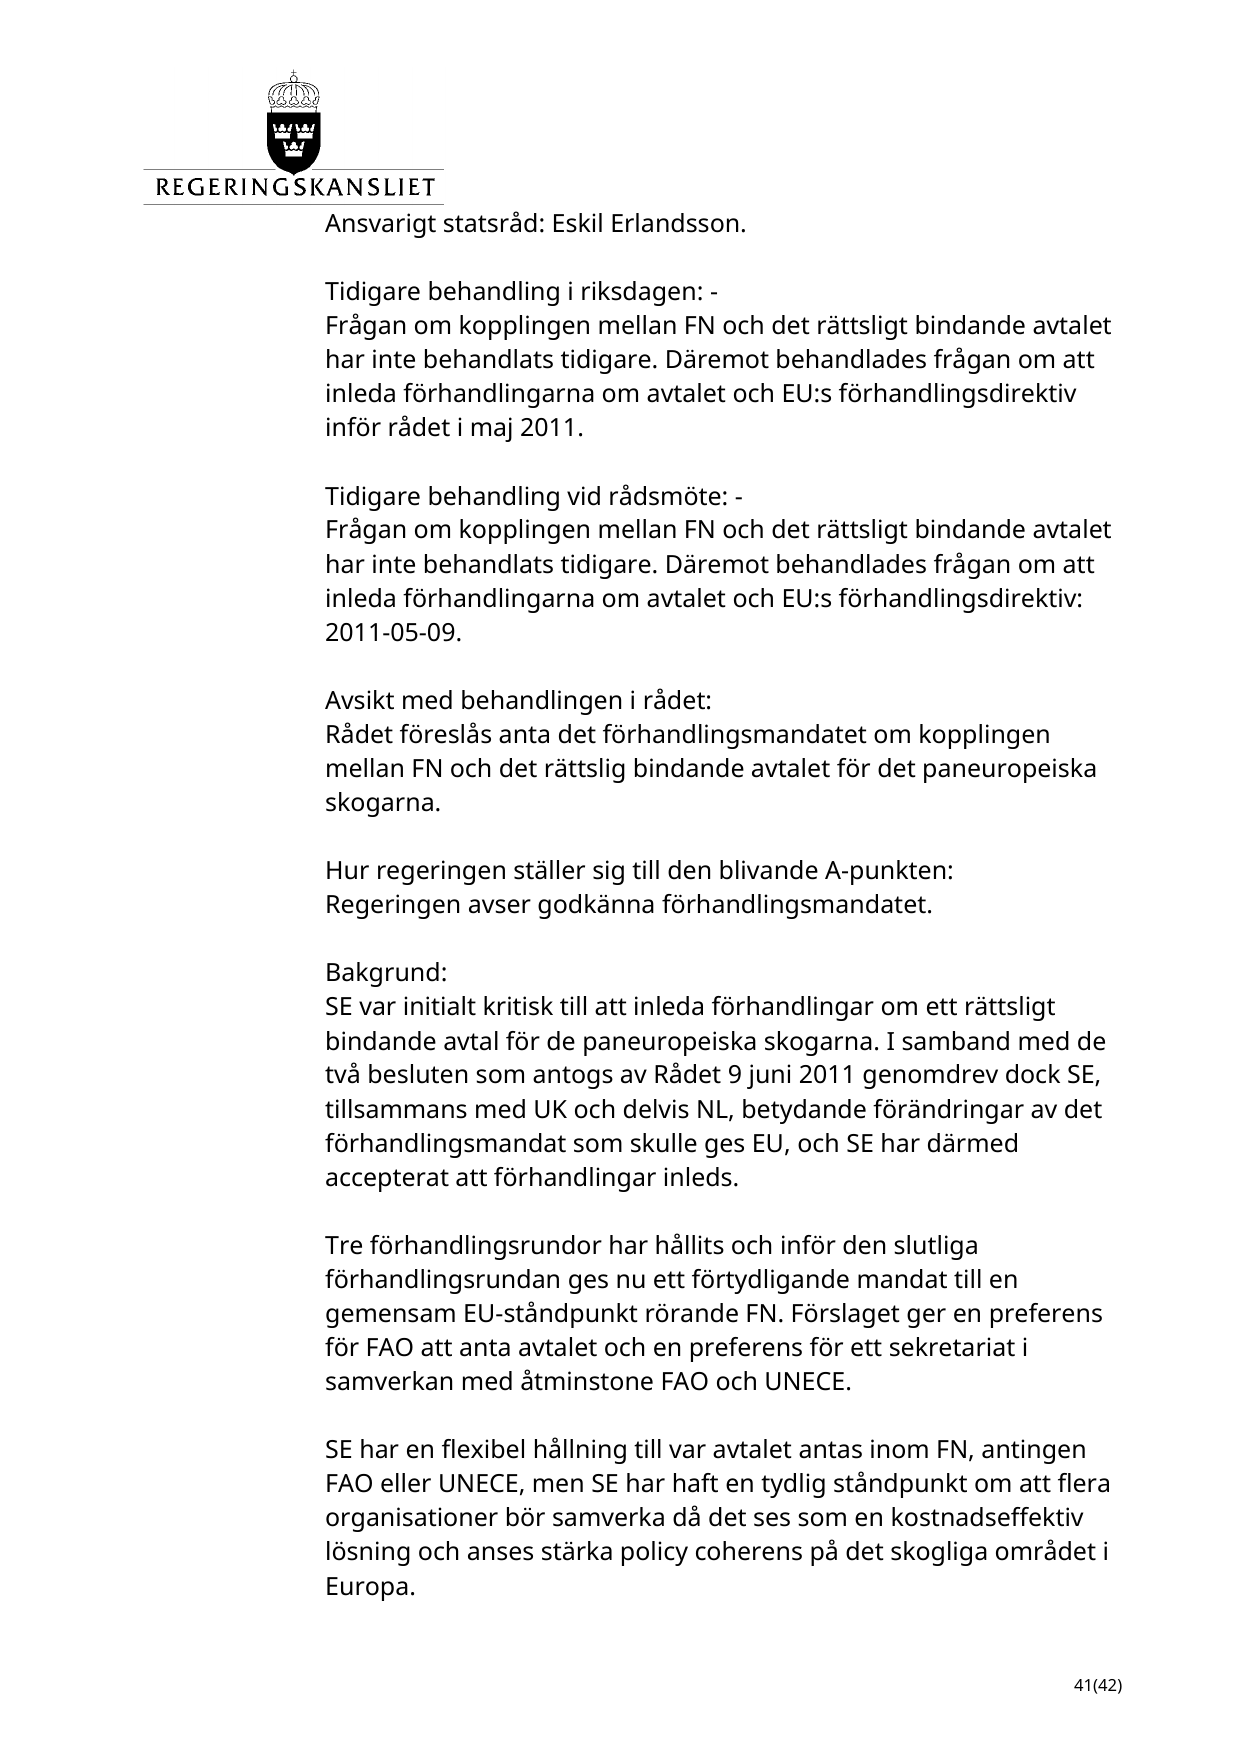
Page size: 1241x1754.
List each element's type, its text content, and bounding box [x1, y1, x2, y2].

text Frågan om kopplingen mellan FN och det rättsligt bindande avtalet har inte behandlats tidigare. Däremot behandlades frågan om att inleda förhandlingarna om avtalet och EU:s förhandlingsdirektiv inför rådet i maj 2011. [325, 308, 1122, 444]
text Hur regeringen ställer sig till den blivande A-punkten: [325, 853, 1122, 887]
text Ansvarigt statsråd: Eskil Erlandsson. [325, 161, 1122, 240]
text SE har en flexibel hållning till var avtalet antas inom FN, antingen FAO eller UNECE, men SE har haft en tydlig ståndpunkt om att flera organisationer bör samverka då det ses som en kostnadseffektiv lösning och anses stärka policy coherens på det skogliga området i Europa. [325, 1432, 1122, 1602]
text Tidigare behandling vid rådsmöte: - [325, 478, 1122, 512]
text Frågan om kopplingen mellan FN och det rättsligt bindande avtalet har inte behandlats tidigare. Däremot behandlades frågan om att inleda förhandlingarna om avtalet och EU:s förhandlingsdirektiv: 2011-05-09. [325, 512, 1122, 648]
text Bakgrund: [325, 955, 1122, 989]
picture [141, 67, 446, 207]
text Tidigare behandling i riksdagen: - [325, 274, 1122, 308]
text SE var initialt kritisk till att inleda förhandlingar om ett rättsligt bindande avtal för de paneuropeiska skogarna. I samband med de två besluten som antogs av Rådet 9 juni 2011 genomdrev dock SE, tillsammans med UK och delvis NL, betydande förändringar av det förhandlingsmandat som skulle ges EU, och SE har därmed accepterat att förhandlingar inleds. [325, 989, 1122, 1193]
text Regeringen avser godkänna förhandlingsmandatet. [325, 887, 1122, 921]
text Rådet föreslås anta det förhandlingsmandatet om kopplingen mellan FN och det rättslig bindande avtalet för det paneuropeiska skogarna. [325, 717, 1122, 819]
text Avsikt med behandlingen i rådet: [325, 682, 1122, 717]
text Tre förhandlingsrundor har hållits och inför den slutliga förhandlingsrundan ges nu ett förtydligande mandat till en gemensam EU-ståndpunkt rörande FN. Förslaget ger en preferens för FAO att anta avtalet och en preferens för ett sekretariat i samverkan med åtminstone FAO och UNECE. [325, 1227, 1122, 1398]
